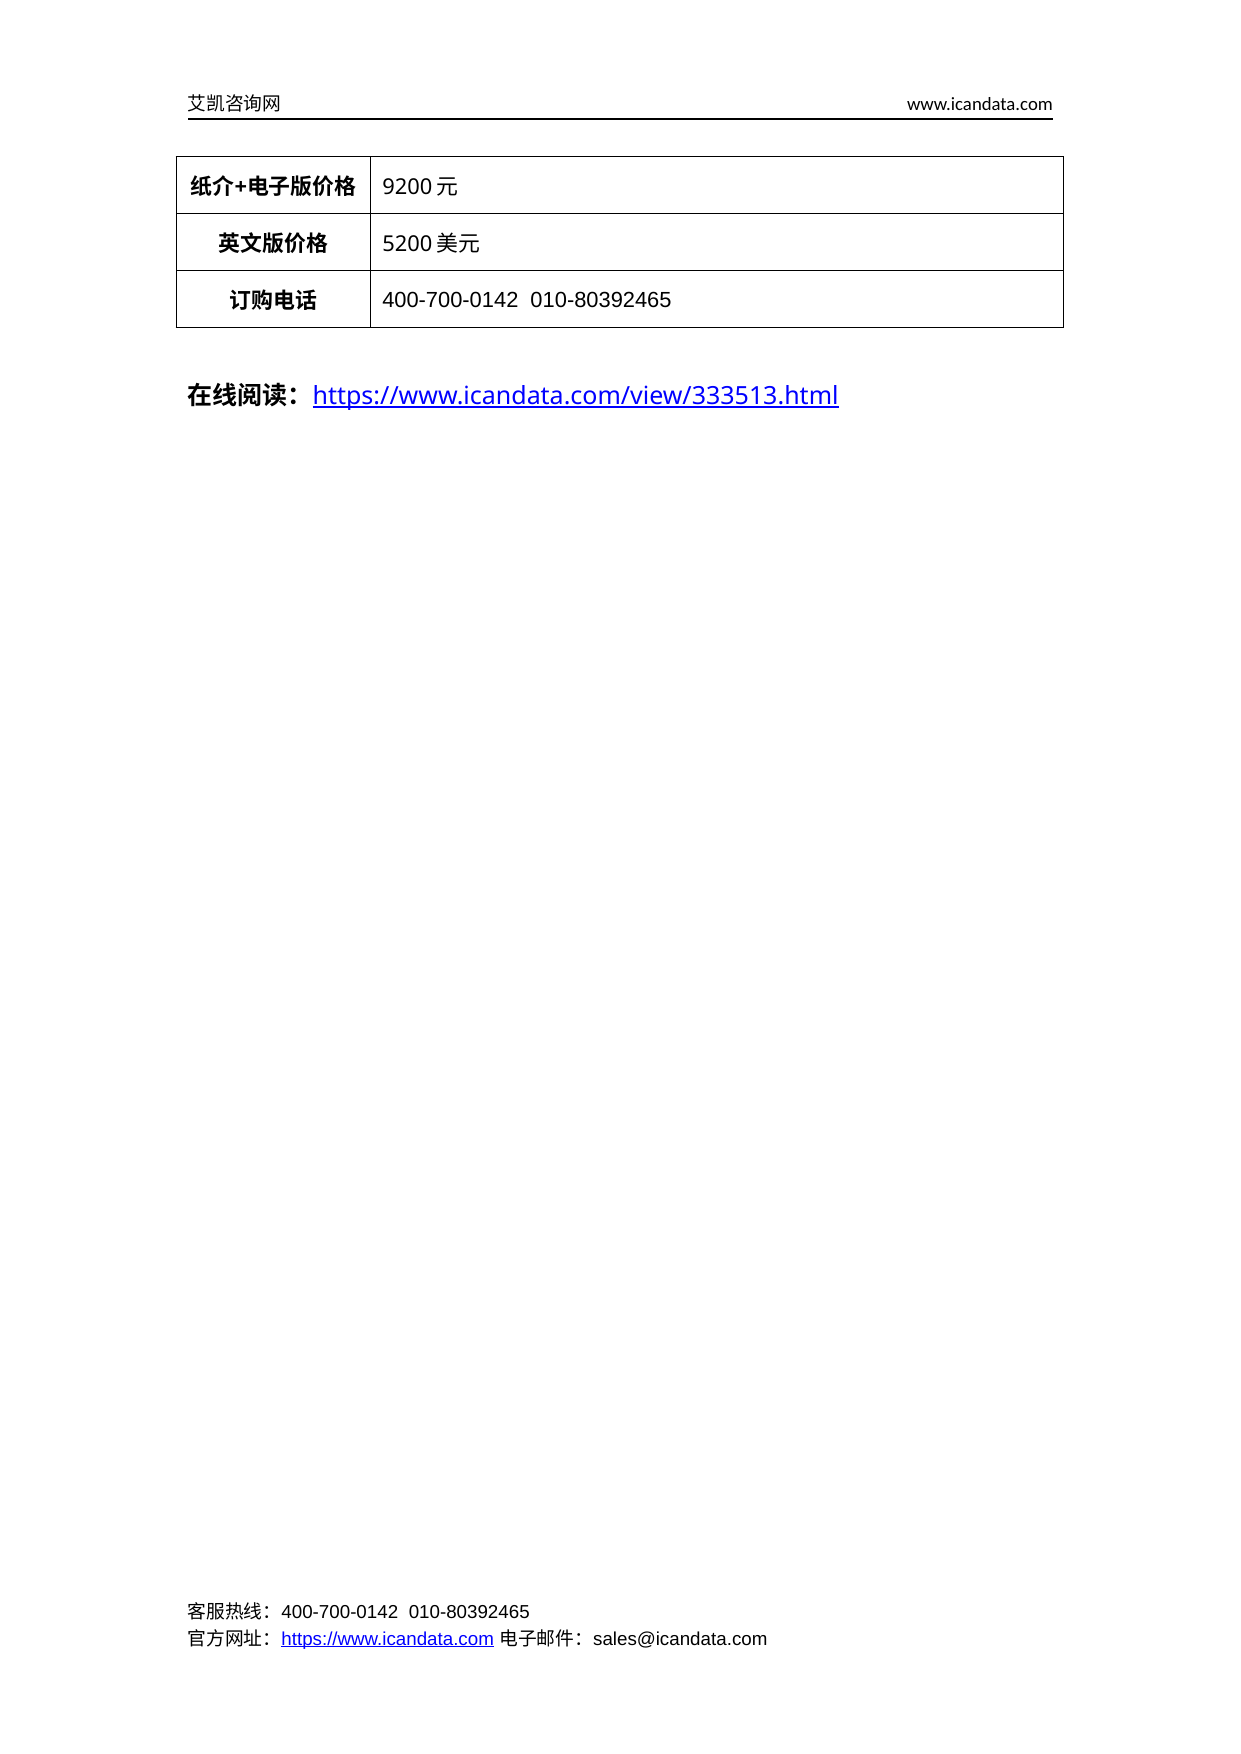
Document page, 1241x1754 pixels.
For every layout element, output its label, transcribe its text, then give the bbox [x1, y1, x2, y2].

table_cell 订购电话 [177, 271, 370, 327]
table_cell 9200元 [371, 157, 1063, 213]
table_cell 5200美元 [371, 214, 1063, 270]
table_cell 纸介+电子版价格 [177, 157, 370, 213]
table_cell 英文版价格 [177, 214, 370, 270]
table_cell 400-700-0142 010-80392465 [371, 271, 1063, 327]
text 在线阅读：https://www.icandata.com/view/333513.html [187, 361, 1053, 426]
